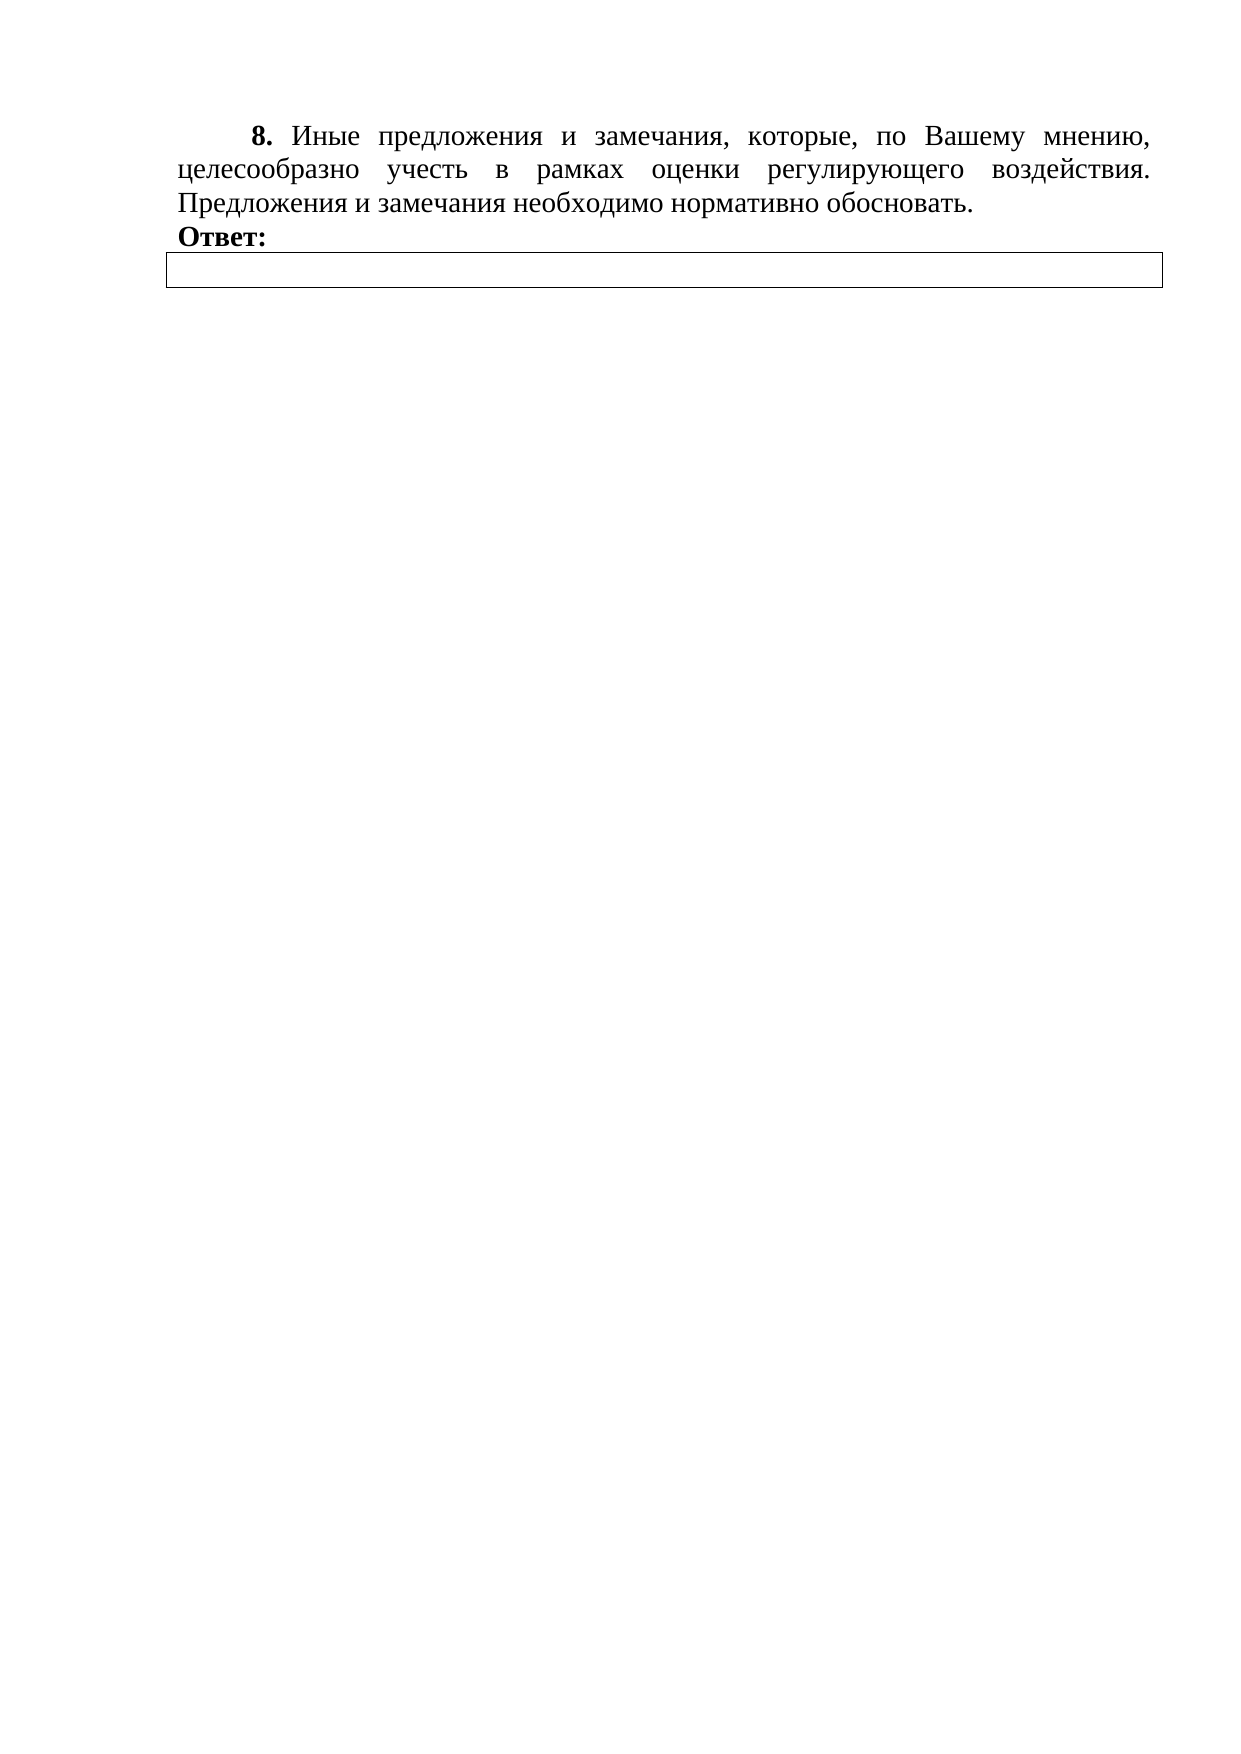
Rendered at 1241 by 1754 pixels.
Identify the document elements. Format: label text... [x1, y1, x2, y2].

text 8. Иные предложения и замечания, которые, по Вашему мнению, целесообразно учесть в рамках оценки регулирующего воздействия. Предложения и замечания необходимо нормативно обосновать. [177, 118, 1152, 219]
table_header [167, 253, 1162, 287]
text Ответ: [177, 219, 1152, 252]
